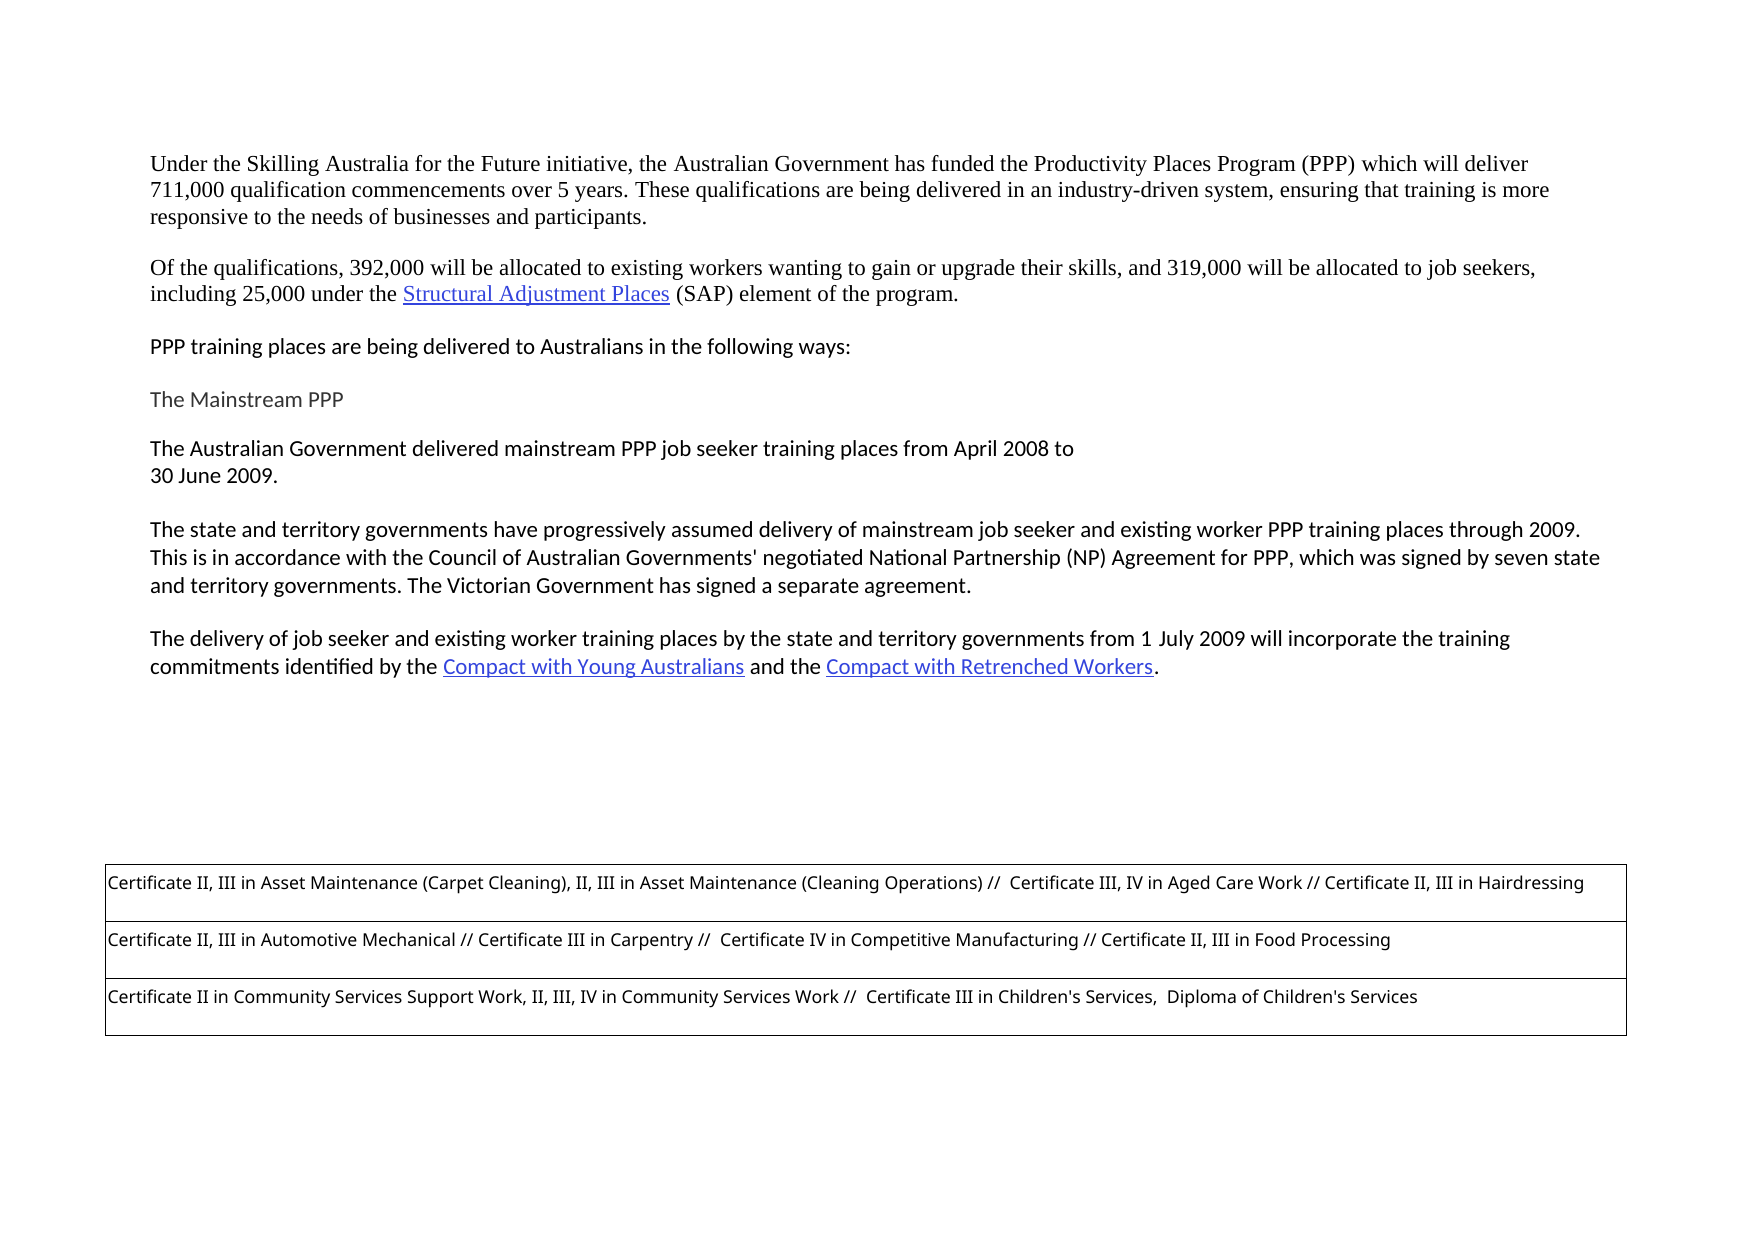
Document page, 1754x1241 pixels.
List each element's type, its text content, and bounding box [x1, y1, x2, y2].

text Under the Skilling Australia for the Future initiative, the Australian Government has funded the Productivity Places Program (PPP) which will deliver 711,000 qualification commencements over 5 years. These qualifications are being delivered in an industry-driven system, ensuring that training is more responsive to the needs of businesses and participants. [150, 150, 1604, 229]
text The state and territory governments have progressively assumed delivery of mainstream job seeker and existing worker PPP training places through 2009. This is in accordance with the Council of Australian Governments' negotiated National Partnership (NP) Agreement for PPP, which was signed by seven state and territory governments. The Victorian Government has signed a separate agreement. [150, 515, 1604, 599]
text The Australian Government delivered mainstream PPP job seeker training places from April 2008 to 30 June 2009. [150, 434, 1604, 490]
table_cell Certificate II in Community Services Support Work, II, III, IV in Community Services Work // Certificate III in Children's Services, Diploma of Children's Services [106, 979, 1626, 1034]
text Of the qualifications, 392,000 will be allocated to existing workers wanting to gain or upgrade their skills, and 319,000 will be allocated to job seekers, including 25,000 under the Structural Adjustment Places (SAP) element of the program. [150, 254, 1604, 307]
text The delivery of job seeker and existing worker training places by the state and territory governments from 1 July 2009 will incorporate the training commitments identified by the Compact with Young Australians and the Compact with Retrenched Workers. [150, 624, 1604, 680]
table_header Certificate II, III in Asset Maintenance (Carpet Cleaning), II, III in Asset Maintenance (Cleaning Operations) // Certificate III, IV in Aged Care Work // Certificate II, III in Hairdressing [106, 865, 1626, 921]
text The Mainstream PPP [150, 385, 1604, 413]
text PPP training places are being delivered to Australians in the following ways: [150, 332, 1604, 360]
table_cell Certificate II, III in Automotive Mechanical // Certificate III in Carpentry // Certificate IV in Competitive Manufacturing // Certificate II, III in Food Processing [106, 922, 1626, 978]
